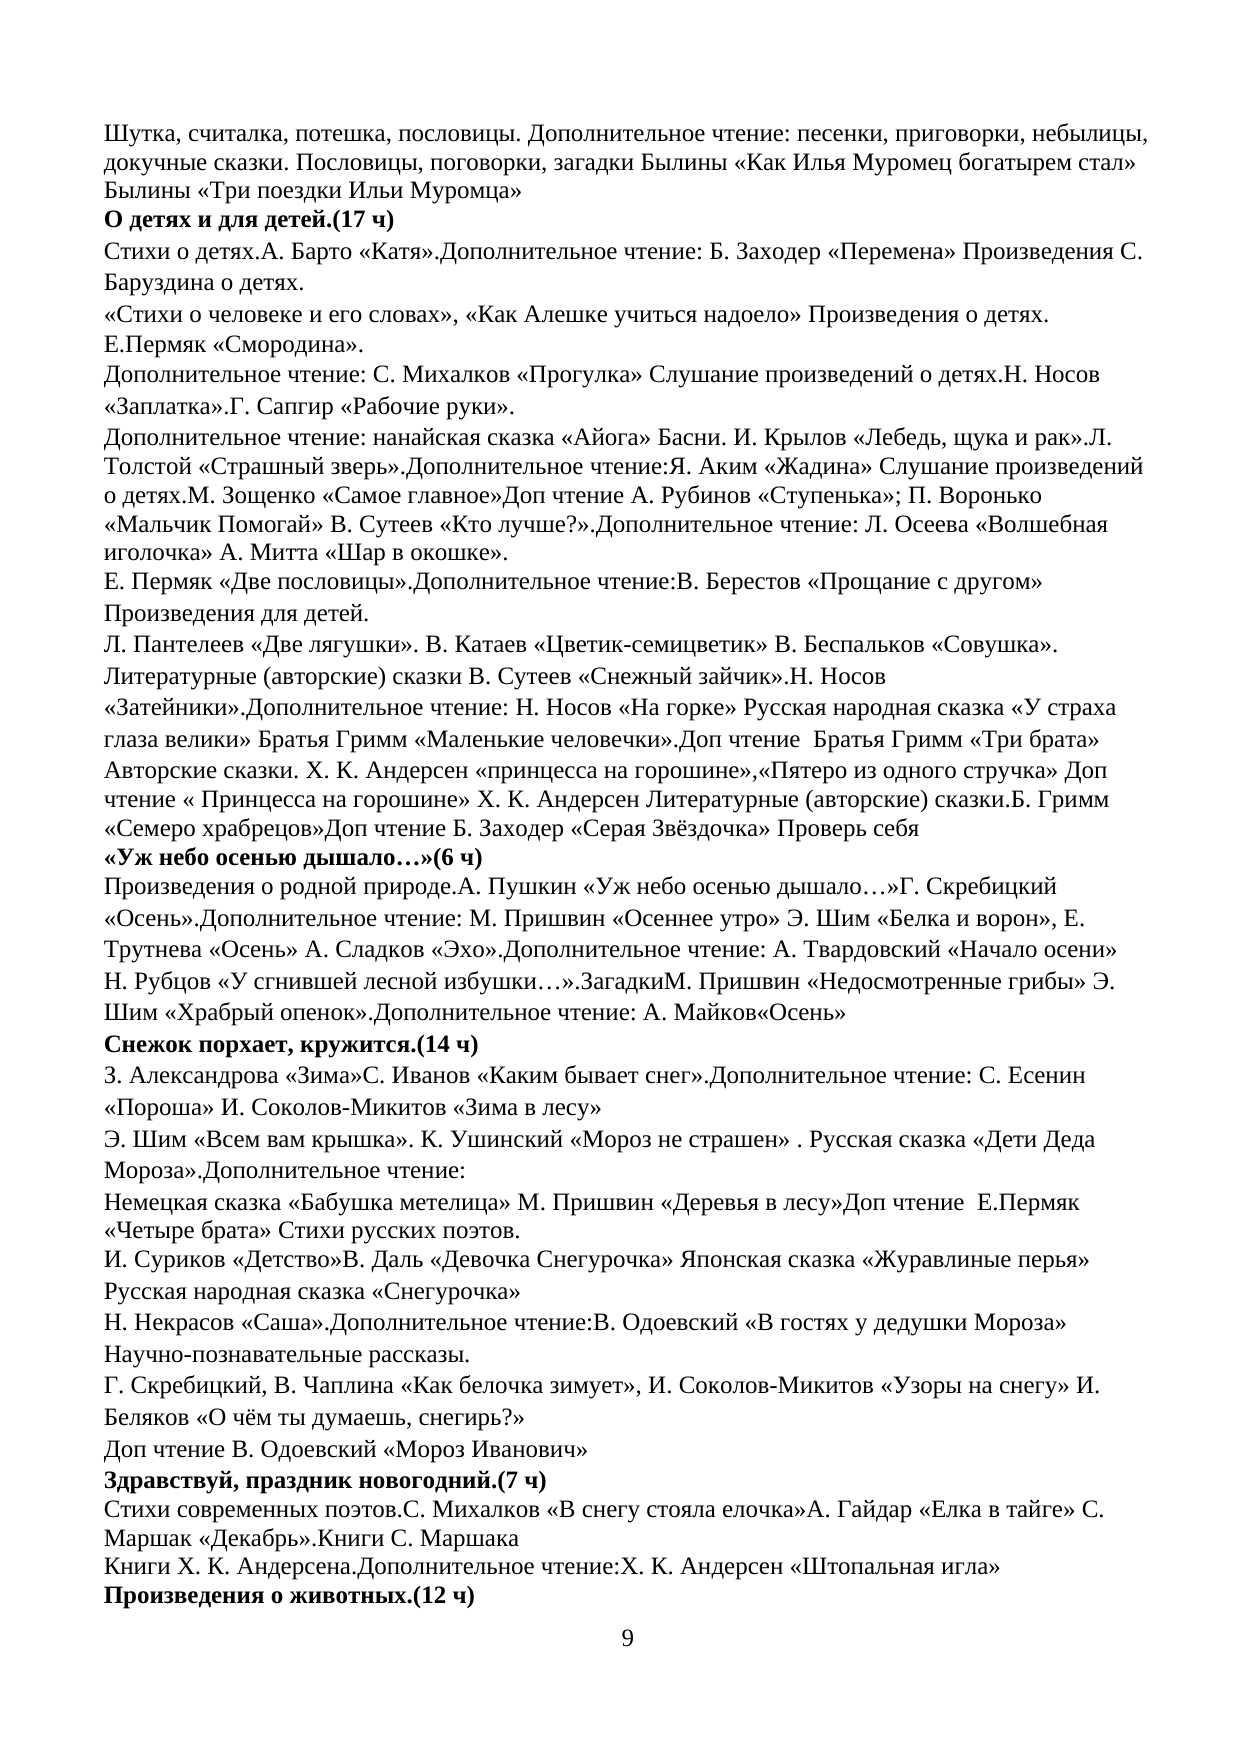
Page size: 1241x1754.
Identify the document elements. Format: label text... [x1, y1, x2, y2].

text Г. Скребицкий, В. Чаплина «Как белочка зимует», И. Соколов-Микитов «Узоры на снегу» И. Беляков «О чём ты думаешь, снегирь?» [103, 1371, 1152, 1431]
text Снежок порхает, кружится.(14 ч) [103, 1029, 1152, 1058]
text Стихи о детях.А. Барто «Катя».Дополнительное чтение: Б. Заходер «Перемена» Произведения С. Баруздина о детях. [103, 236, 1152, 296]
text Е. Пермяк «Две пословицы».Дополнительное чтение:В. Берестов «Прощание с другом» Произведения для детей. [103, 566, 1152, 626]
text Авторские сказки. Х. К. Андерсен «принцесса на горошине»,«Пятеро из одного стручка» Доп чтение « Принцесса на горошине» Х. К. Андерсен Литературные (авторские) сказки.Б. Гримм «Семеро храбрецов»Доп чтение Б. Заходер «Серая Звёздочка» Проверь себя [103, 756, 1152, 842]
text Произведения о животных.(12 ч) [103, 1580, 1152, 1609]
text Э. Шим «Всем вам крышка». К. Ушинский «Мороз не страшен» . Русская сказка «Дети Деда Мороза».Дополнительное чтение: [103, 1124, 1152, 1184]
text Немецкая сказка «Бабушка метелица» М. Пришвин «Деревья в лесу»Доп чтение Е.Пермяк «Четыре брата» Стихи русских поэтов. [103, 1187, 1152, 1244]
text Л. Пантелеев «Две лягушки». В. Катаев «Цветик-семицветик» В. Беспальков «Совушка». Литературные (авторские) сказки В. Сутеев «Снежный зайчик».Н. Носов «Затейники».Дополнительное чтение: Н. Носов «На горке» Русская народная сказка «У страха глаза велики» Братья Гримм «Маленькие человечки».Доп чтение Братья Гримм «Три брата» [103, 629, 1152, 753]
text «Уж небо осенью дышало…»(6 ч) [103, 842, 1152, 871]
text Дополнительное чтение: С. Михалков «Прогулка» Слушание произведений о детях.Н. Носов «Заплатка».Г. Сапгир «Рабочие руки». [103, 359, 1152, 419]
text «Стихи о человеке и его словах», «Как Алешке учиться надоело» Произведения о детях. Е.Пермяк «Смородина». [103, 299, 1152, 358]
text Доп чтение В. Одоевский «Мороз Иванович» [103, 1434, 1152, 1462]
text Н. Рубцов «У сгнившей лесной избушки…».ЗагадкиМ. Пришвин «Недосмотренные грибы» Э. Шим «Храбрый опенок».Дополнительное чтение: А. Майков«Осень» [103, 966, 1152, 1026]
text Здравствуй, праздник новогодний.(7 ч) [103, 1465, 1152, 1494]
text О детях и для детей.(17 ч) [103, 204, 1152, 233]
text Дополнительное чтение: нанайская сказка «Айога» Басни. И. Крылов «Лебедь, щука и рак».Л. Толстой «Страшный зверь».Дополнительное чтение:Я. Аким «Жадина» Слушание произведений о детях.М. Зощенко «Самое главное»Доп чтение А. Рубинов «Ступенька»; П. Воронько «Мальчик Помогай» В. Сутеев «Кто лучше?».Дополнительное чтение: Л. Осеева «Волшебная иголочка» А. Митта «Шар в окошке». [103, 422, 1152, 566]
text И. Суриков «Детство»В. Даль «Девочка Снегурочка» Японская сказка «Журавлиные перья» Русская народная сказка «Снегурочка» [103, 1244, 1152, 1304]
text Шутка, считалка, потешка, пословицы. Дополнительное чтение: песенки, приговорки, небылицы, докучные сказки. Пословицы, поговорки, загадки Былины «Как Илья Муромец богатырем стал» Былины «Три поездки Ильи Муромца» [103, 118, 1152, 204]
text Произведения о родной природе.А. Пушкин «Уж небо осенью дышало…»Г. Скребицкий «Осень».Дополнительное чтение: М. Пришвин «Осеннее утро» Э. Шим «Белка и ворон», Е. Трутнева «Осень» А. Сладков «Эхо».Дополнительное чтение: А. Твардовский «Начало осени» [103, 871, 1152, 963]
text Стихи современных поэтов.С. Михалков «В снегу стояла елочка»А. Гайдар «Елка в тайге» С. Маршак «Декабрь».Книги С. Маршака [103, 1494, 1152, 1551]
text З. Александрова «Зима»С. Иванов «Каким бывает снег».Дополнительное чтение: С. Есенин «Пороша» И. Соколов-Микитов «Зима в лесу» [103, 1061, 1152, 1121]
text Книги Х. К. Андерсена.Дополнительное чтение:Х. К. Андерсен «Штопальная игла» [103, 1551, 1152, 1580]
text Н. Некрасов «Саша».Дополнительное чтение:В. Одоевский «В гостях у дедушки Мороза» Научно-познавательные рассказы. [103, 1307, 1152, 1368]
